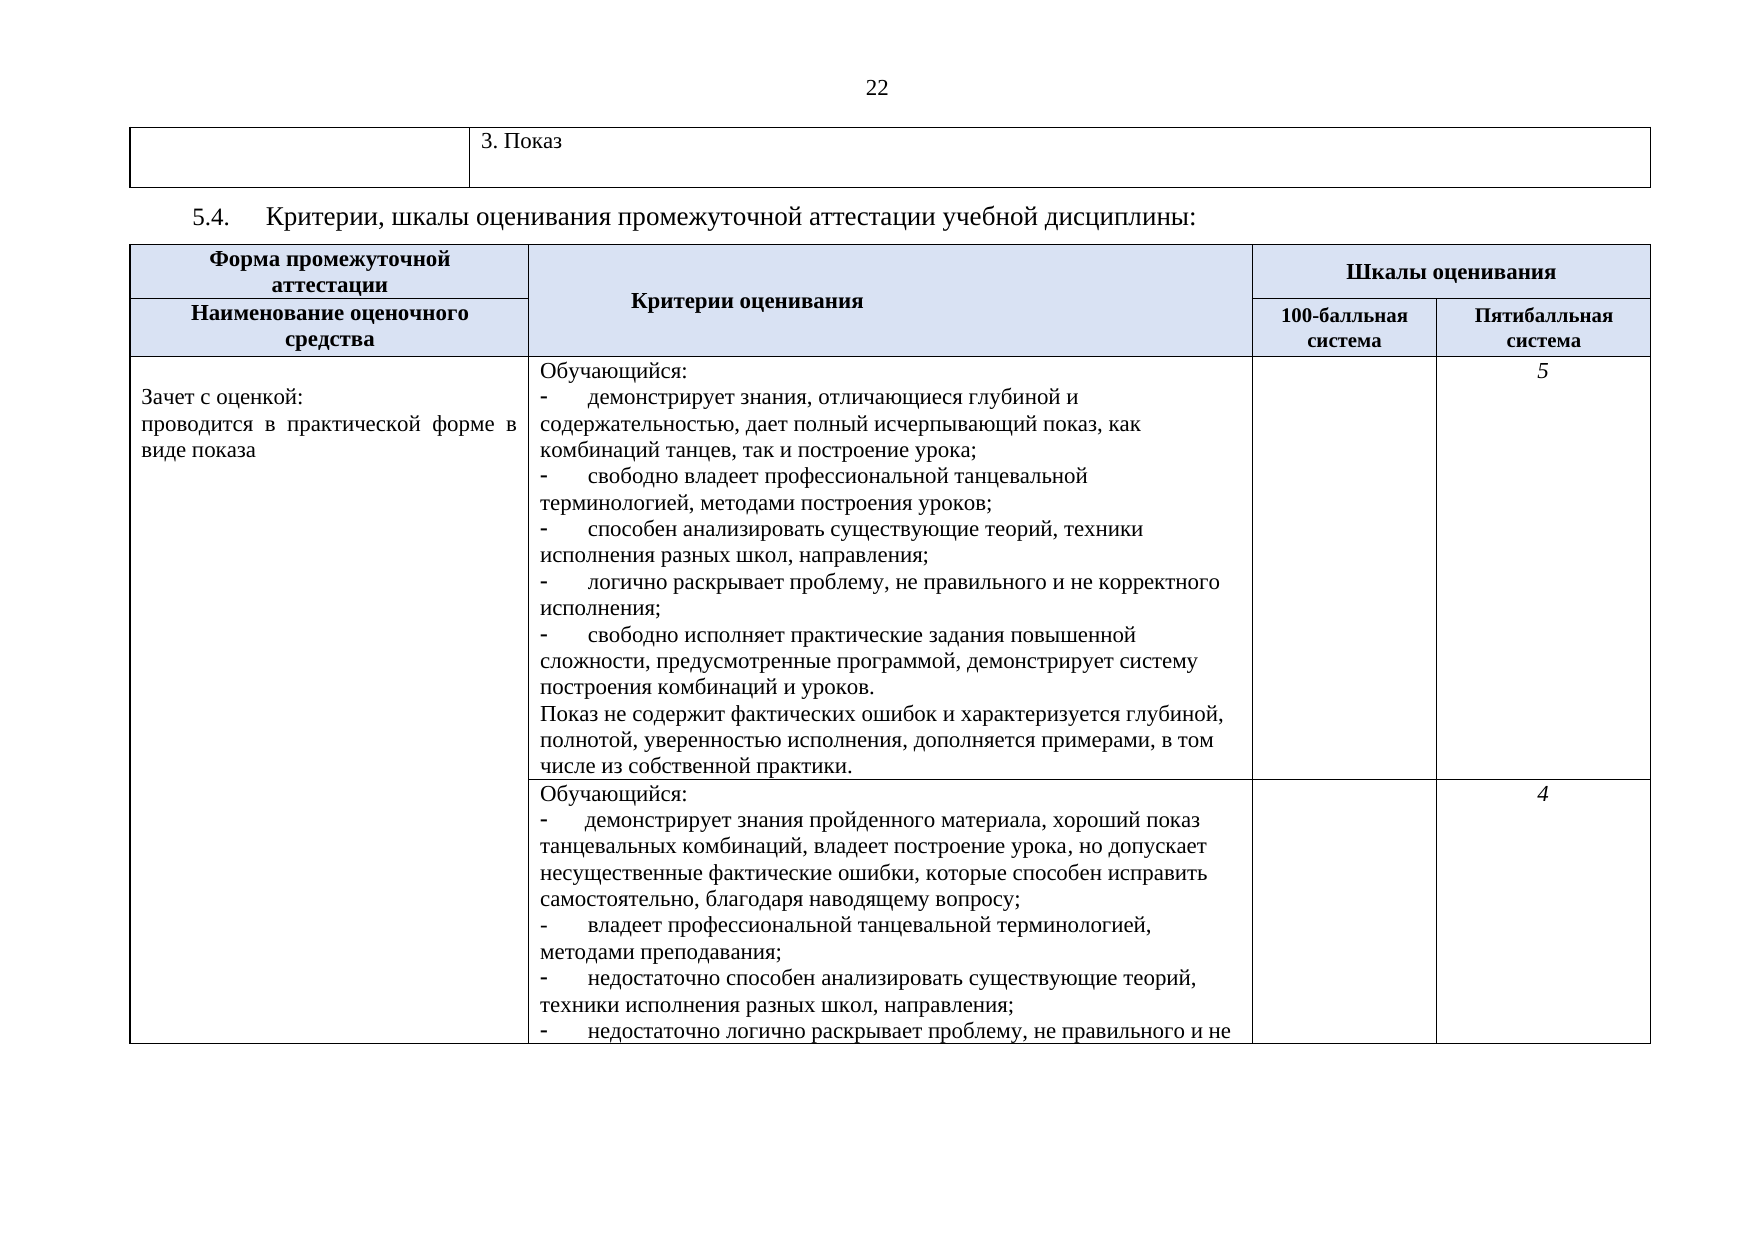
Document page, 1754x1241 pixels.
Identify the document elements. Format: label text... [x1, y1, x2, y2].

table_cell 4 [1437, 780, 1650, 1043]
table_header Шкалы оценивания [1253, 245, 1650, 298]
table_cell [131, 128, 469, 187]
table_cell 100-балльная система [1253, 299, 1436, 356]
table_cell Наименование оценочного средства [131, 299, 528, 356]
table_cell Обучающийся: демонстрирует знания, отличающиеся глубиной и содержательностью, дает полный исчерпывающий показ, как комбинаций танцев, так и построение урока; свободно владеет профессиональной танцевальной терминологией, методами построения уроков; способен анализировать существующие теорий, техники исполнения разных школ, направления; логично раскрывает проблему, не правильного и не корректного исполнения; свободно исполняет практические задания повышенной сложности, предусмотренные программой, демонстрирует систему построения комбинаций и уроков. Показ не содержит фактических ошибок и характеризуется глубиной, полнотой, уверенностью исполнения, дополняется примерами, в том числе из собственной практики. [529, 357, 1252, 779]
table_cell Зачет с оценкой: проводится в практической форме в виде показа [131, 357, 528, 1043]
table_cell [529, 780, 1252, 1043]
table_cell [470, 128, 1650, 187]
table_cell [1253, 357, 1436, 779]
list Критерии, шкалы оценивания промежуточной аттестации учебной дисциплины: [192, 200, 1636, 231]
table_cell Пятибалльная система [1437, 299, 1650, 356]
table_header Критерии оценивания [529, 245, 1252, 356]
table_cell 5 [1437, 357, 1650, 779]
table_header Форма промежуточной аттестации [131, 245, 528, 298]
table_cell [1253, 780, 1436, 1043]
